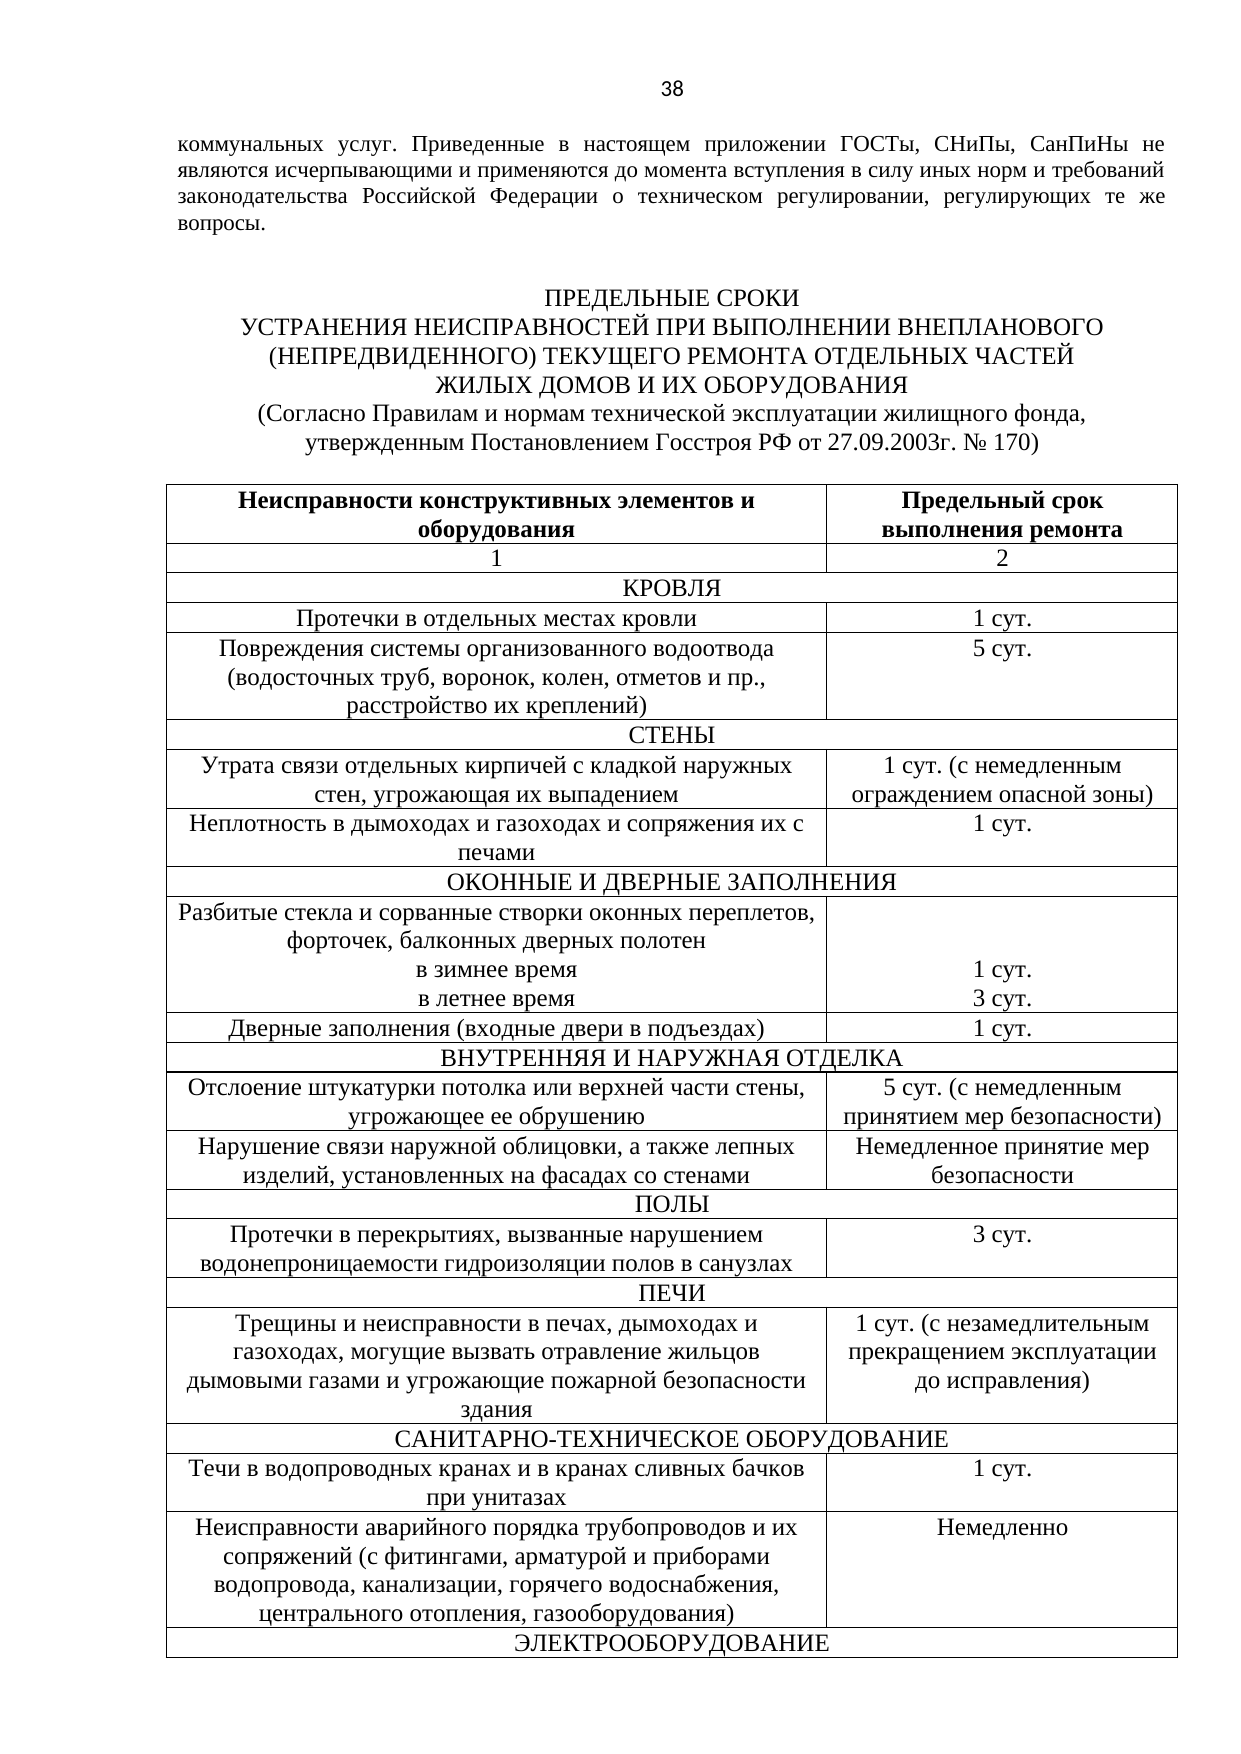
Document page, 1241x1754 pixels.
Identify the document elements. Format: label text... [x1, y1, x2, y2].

table_cell 5 сут. (с немедленным принятием мер безопасности) [827, 1073, 1177, 1130]
table_cell 1 сут. (с немедленным ограждением опасной зоны) [827, 750, 1177, 807]
table_cell 1 сут. [827, 809, 1177, 866]
table_cell КРОВЛЯ [167, 573, 1177, 602]
table_cell 1 сут. [827, 1454, 1177, 1511]
table_cell Течи в водопроводных кранах и в кранах сливных бачков при унитазах [167, 1454, 826, 1511]
table_cell Утрата связи отдельных кирпичей с кладкой наружных стен, угрожающая их выпадением [167, 750, 826, 807]
table_cell Протечки в отдельных местах кровли [167, 603, 826, 632]
text УСТРАНЕНИЯ НЕИСПРАВНОСТЕЙ ПРИ ВЫПОЛНЕНИИ ВНЕПЛАНОВОГО [177, 312, 1167, 341]
table_cell Немедленно [827, 1512, 1177, 1627]
table_cell ПЕЧИ [167, 1278, 1177, 1307]
table_cell 1 [167, 544, 826, 572]
table_cell Трещины и неисправности в печах, дымоходах и газоходах, могущие вызвать отравление жильцов дымовыми газами и угрожающие пожарной безопасности здания [167, 1308, 826, 1423]
table_cell Отслоение штукатурки потолка или верхней части стены, угрожающее ее обрушению [167, 1073, 826, 1130]
table_cell Повреждения системы организованного водоотвода (водосточных труб, воронок, колен, отметов и пр., расстройство их креплений) [167, 633, 826, 719]
table_cell ОКОННЫЕ И ДВЕРНЫЕ ЗАПОЛНЕНИЯ [167, 867, 1177, 896]
table_cell 2 [827, 544, 1177, 572]
table_cell Протечки в перекрытиях, вызванные нарушением водонепроницаемости гидроизоляции полов в санузлах [167, 1219, 826, 1277]
table_cell ЭЛЕКТРООБОРУДОВАНИЕ [167, 1628, 1177, 1657]
table_cell 3 сут. [827, 1219, 1177, 1277]
table_cell ПОЛЫ [167, 1190, 1177, 1218]
table_cell 1 сут. (с незамедлительным прекращением эксплуатации до исправления) [827, 1308, 1177, 1423]
table_cell Немедленное принятие мер безопасности [827, 1131, 1177, 1188]
table_cell Неисправности аварийного порядка трубопроводов и их сопряжений (с фитингами, арматурой и приборами водопровода, канализации, горячего водоснабжения, центрального отопления, газооборудования) [167, 1512, 826, 1627]
table_header Неисправности конструктивных элементов и оборудования [167, 485, 826, 542]
table_cell 1 сут. 3 сут. [827, 897, 1177, 1012]
table_cell 1 сут. [827, 1013, 1177, 1042]
text (НЕПРЕДВИДЕННОГО) ТЕКУЩЕГО РЕМОНТА ОТДЕЛЬНЫХ ЧАСТЕЙ [177, 341, 1167, 370]
text (Согласно Правилам и нормам технической эксплуатации жилищного фонда, утвержденным Постановлением Госстроя РФ от 27.09.2003г. № 170) [177, 398, 1167, 456]
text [177, 130, 1167, 235]
table_cell 5 сут. [827, 633, 1177, 719]
table_cell Нарушение связи наружной облицовки, а также лепных изделий, установленных на фасадах со стенами [167, 1131, 826, 1188]
table_cell САНИТАРНО-ТЕХНИЧЕСКОЕ ОБОРУДОВАНИЕ [167, 1424, 1177, 1452]
table_cell 1 сут. [827, 603, 1177, 632]
table_cell Дверные заполнения (входные двери в подъездах) [167, 1013, 826, 1042]
text ЖИЛЫХ ДОМОВ И ИХ ОБОРУДОВАНИЯ [177, 370, 1167, 398]
table_header Предельный срок выполнения ремонта [827, 485, 1177, 542]
table_cell Неплотность в дымоходах и газоходах и сопряжения их с печами [167, 809, 826, 866]
table_cell СТЕНЫ [167, 720, 1177, 749]
table_cell Разбитые стекла и сорванные створки оконных переплетов, форточек, балконных дверных полотен в зимнее время в летнее время [167, 897, 826, 1012]
text ПРЕДЕЛЬНЫЕ СРОКИ [177, 235, 1167, 312]
table_cell ВНУТРЕННЯЯ И НАРУЖНАЯ ОТДЕЛКА [167, 1043, 1177, 1071]
